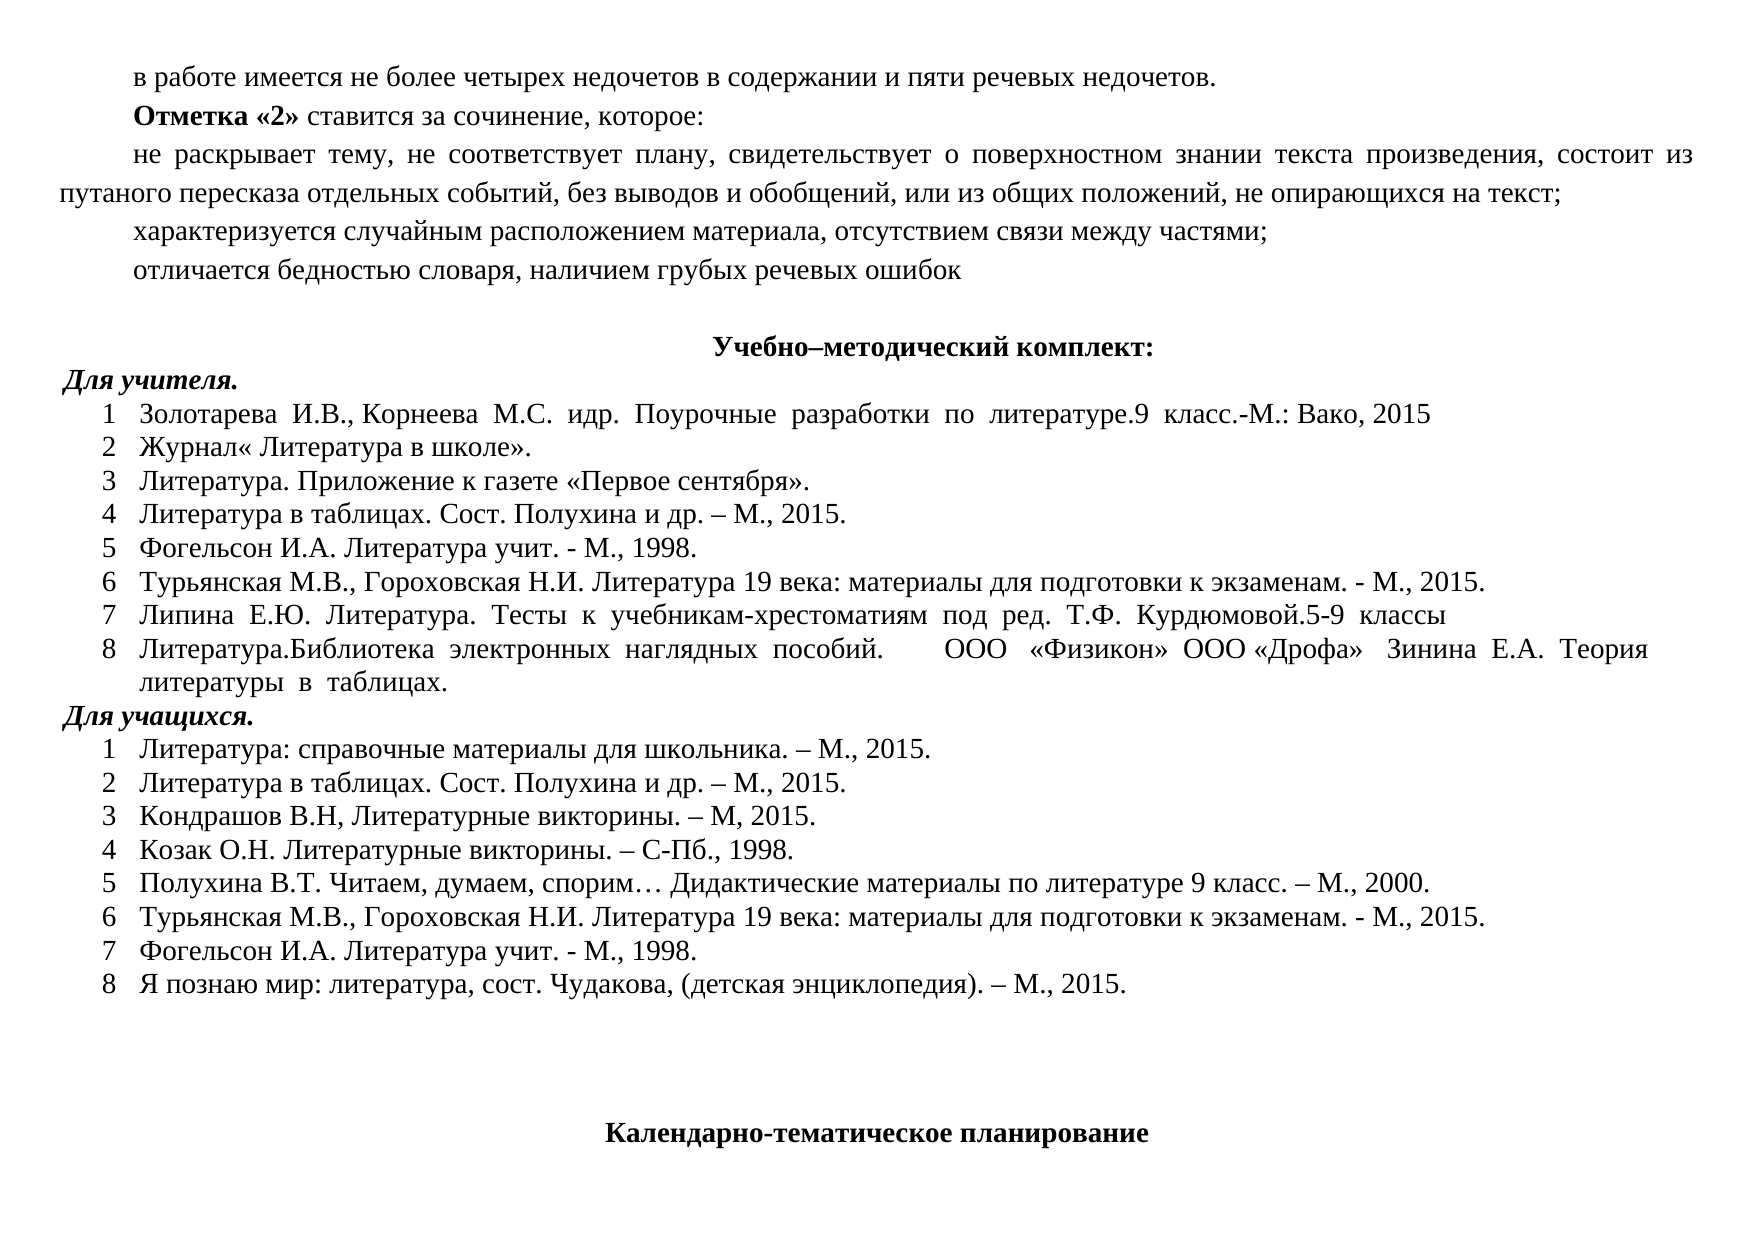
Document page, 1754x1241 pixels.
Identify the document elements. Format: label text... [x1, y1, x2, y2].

list Литература в таблицах. Сост. Полухина и др. – М., 2015. [102, 497, 1695, 530]
text не раскрывает тему, не соответствует плану, свидетельствует о поверхностном знании текста произведения, состоит из путаного пересказа отдельных событий, без выводов и обобщений, или из общих положений, не опирающихся на текст; [59, 136, 1695, 208]
text Календарно-тематическое планирование [59, 1115, 1695, 1149]
list Турьянская М.В., Гороховская Н.И. Литература 19 века: материалы для подготовки к экзаменам. - М., 2015. [102, 899, 1695, 933]
list Журнал« Литература в школе». [102, 429, 1695, 463]
text характеризуется случайным расположением материала, отсутствием связи между частями; [59, 213, 1695, 247]
text Для учащихся. [59, 698, 1695, 731]
list Литература в таблицах. Сост. Полухина и др. – М., 2015. [102, 765, 1695, 798]
list Литература: справочные материалы для школьника. – М., 2015. [102, 731, 1695, 765]
text Для учителя. [59, 362, 1695, 396]
list Литература. Приложение к газете «Первое сентября». [102, 463, 1695, 497]
list Фогельсон И.А. Литература учит. - М., 1998. [102, 933, 1695, 966]
list Я познаю мир: литература, сост. Чудакова, (детская энциклопедия). – М., 2015. [102, 966, 1695, 1000]
text в работе имеется не более четырех недочетов в содержании и пяти речевых недочетов. [59, 59, 1695, 93]
list Липина Е.Ю. Литература. Тесты к учебникам-хрестоматиям под ред. Т.Ф. Курдюмовой.5-9 классы [102, 597, 1695, 631]
list Фогельсон И.А. Литература учит. - М., 1998. [102, 530, 1695, 564]
list Козак О.Н. Литературные викторины. – С-Пб., 1998. [102, 832, 1695, 866]
list Учебно–методический комплект: [172, 329, 1695, 362]
list Золотарева И.В., Корнеева М.С. идр. Поурочные разработки по литературе.9 класс.-М.: Вако, 2015 [102, 396, 1695, 429]
list Литература.Библиотека электронных наглядных пособий. ООО «Физикон» ООО «Дрофа» Зинина Е.А. Теория литературы в таблицах. [102, 631, 1695, 698]
text Отметка «2» ставится за сочинение, которое: [59, 98, 1695, 131]
list Кондрашов В.Н, Литературные викторины. – М, 2015. [102, 798, 1695, 832]
text отличается бедностью словаря, наличием грубых речевых ошибок [59, 252, 1695, 285]
list Полухина В.Т. Читаем, думаем, спорим… Дидактические материалы по литературе 9 класс. – М., 2000. [102, 866, 1695, 899]
list Турьянская М.В., Гороховская Н.И. Литература 19 века: материалы для подготовки к экзаменам. - М., 2015. [102, 564, 1695, 597]
